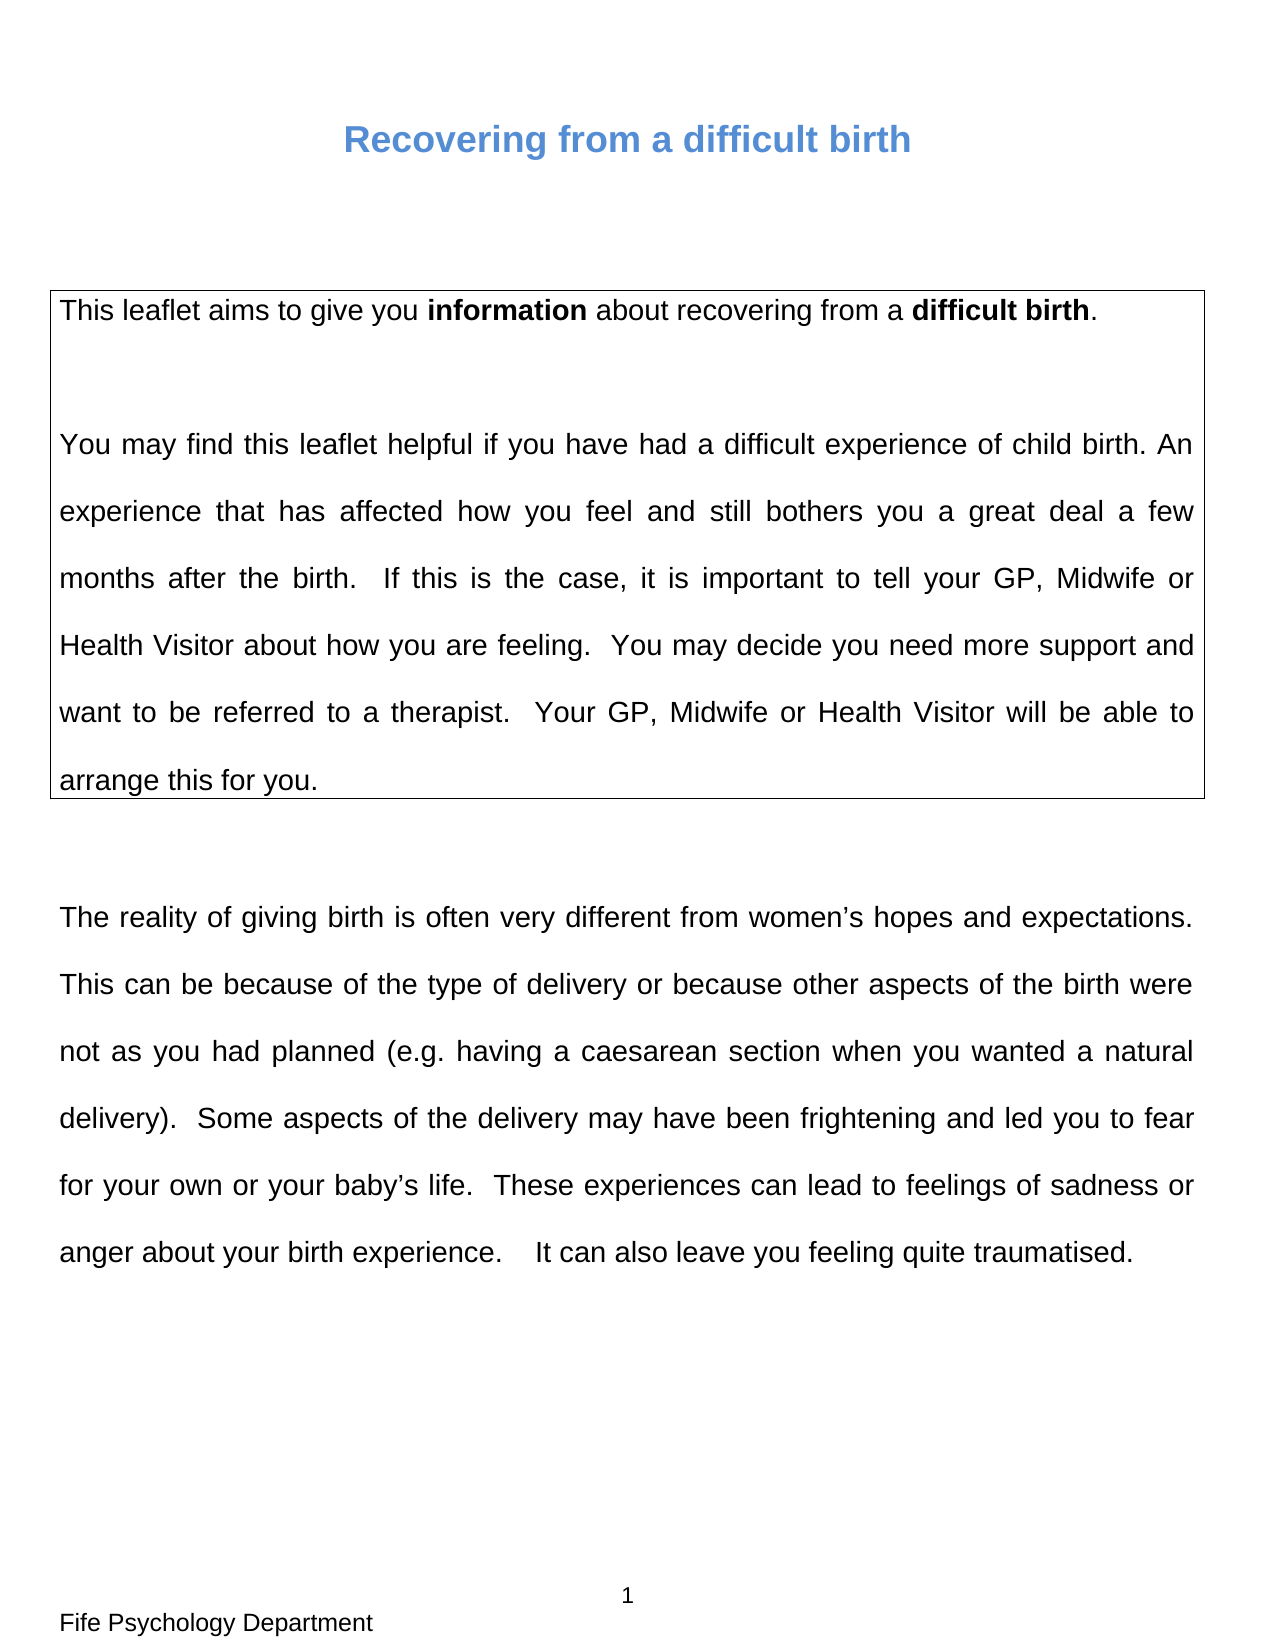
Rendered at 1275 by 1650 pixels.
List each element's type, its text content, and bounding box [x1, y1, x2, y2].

text The reality of giving birth is often very different from women’s hopes and expectations. This can be because of the type of delivery or because other aspects of the birth were not as you had planned (e.g. having a caesarean section when you wanted a natural delivery). Some aspects of the delivery may have been frightening and led you to fear for your own or your baby’s life. These experiences can lead to feelings of sadness or anger about your birth experience. It can also leave you feeling quite traumatised. [59, 900, 1196, 1269]
text Recovering from a difficult birth [59, 117, 1196, 161]
text This leaflet aims to give you information about recovering from a difficult birth. [51, 291, 1204, 327]
text You may find this leaflet helpful if you have had a difficult experience of child birth. An experience that has affected how you feel and still bothers you a great deal a few months after the birth. If this is the case, it is important to tell your GP, Midwife or Health Visitor about how you are feeling. You may decide you need more support and want to be referred to a therapist. Your GP, Midwife or Health Visitor will be able to arrange this for you. [51, 424, 1204, 798]
